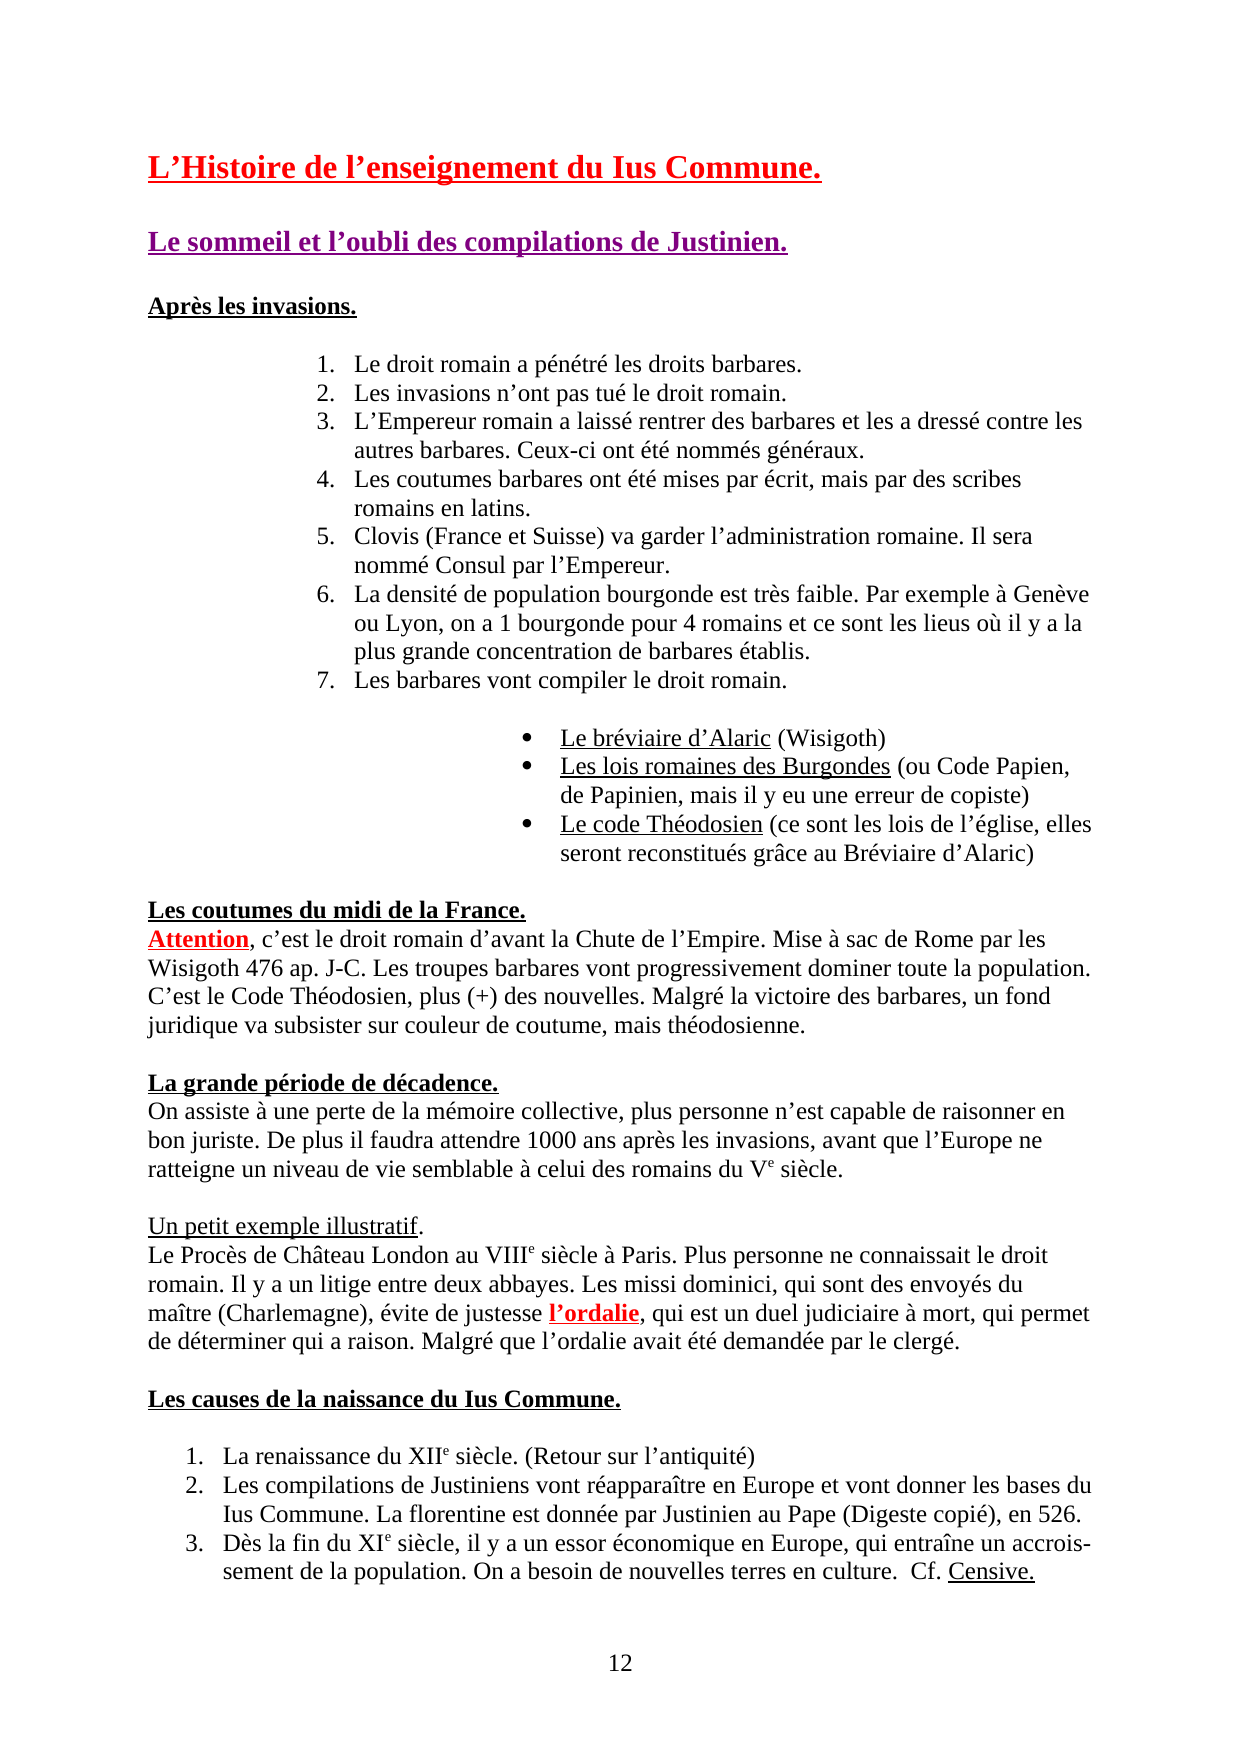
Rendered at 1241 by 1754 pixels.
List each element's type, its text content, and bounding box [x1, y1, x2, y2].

list Le droit romain a pénétré les droits barbares. [316, 349, 1092, 378]
text Attention, c’est le droit romain d’avant la Chute de l’Empire. Mise à sac de Rome par les Wisigoth 476 ap. J-C. Les troupes barbares vont progressivement dominer toute la population. [148, 924, 1092, 981]
list Les barbares vont compiler le droit romain. [316, 665, 1092, 694]
list La renaissance du XIIe siècle. (Retour sur l’antiquité) [185, 1441, 1092, 1470]
text Un petit exemple illustratif. [148, 1211, 1092, 1240]
text C’est le Code Théodosien, plus (+) des nouvelles. Malgré la victoire des barbares, un fond juridique va subsister sur couleur de coutume, mais théodosienne. [148, 981, 1092, 1039]
list Le bréviaire d’Alaric (Wisigoth) [523, 723, 1092, 751]
list Clovis (France et Suisse) va garder l’administration romaine. Il sera nommé Consul par l’Empereur. [316, 521, 1092, 579]
text Après les invasions. [148, 291, 1092, 320]
list Les lois romaines des Burgondes (ou Code Papien, de Papinien, mais il y eu une erreur de copiste) [523, 751, 1092, 809]
text L’Histoire de l’enseignement du Ius Commune. [148, 148, 1092, 186]
list La densité de population bourgonde est très faible. Par exemple à Genève ou Lyon, on a 1 bourgonde pour 4 romains et ce sont les lieus où il y a la plus grande concentration de barbares établis. [316, 579, 1092, 665]
text Les coutumes du midi de la France. [148, 895, 1092, 924]
list L’Empereur romain a laissé rentrer des barbares et les a dressé contre les autres barbares. Ceux-ci ont été nommés généraux. [316, 406, 1092, 464]
text On assiste à une perte de la mémoire collective, plus personne n’est capable de raisonner en bon juriste. De plus il faudra attendre 1000 ans après les invasions, avant que l’Europe ne ratteigne un niveau de vie semblable à celui des romains du Ve siècle. [148, 1096, 1092, 1183]
text Le sommeil et l’oubli des compilations de Justinien. [148, 224, 1092, 258]
text Les causes de la naissance du Ius Commune. [148, 1384, 1092, 1413]
text Le Procès de Château London au VIIIe siècle à Paris. Plus personne ne connaissait le droit romain. Il y a un litige entre deux abbayes. Les missi dominici, qui sont des envoyés du maître (Charlemagne), évite de justesse l’ordalie, qui est un duel judiciaire à mort, qui permet de déterminer qui a raison. Malgré que l’ordalie avait été demandée par le clergé. [148, 1240, 1092, 1355]
list Les compilations de Justiniens vont réapparaître en Europe et vont donner les bases du Ius Commune. La florentine est donnée par Justinien au Pape (Digeste copié), en 526. [185, 1470, 1092, 1528]
list Dès la fin du XIe siècle, il y a un essor économique en Europe, qui entraîne un accrois-sement de la population. On a besoin de nouvelles terres en culture. Cf. Censive. [185, 1528, 1092, 1585]
list Les invasions n’ont pas tué le droit romain. [316, 378, 1092, 406]
list Les coutumes barbares ont été mises par écrit, mais par des scribes romains en latins. [316, 464, 1092, 521]
text La grande période de décadence. [148, 1068, 1092, 1096]
list Le code Théodosien (ce sont les lois de l’église, elles seront reconstitués grâce au Bréviaire d’Alaric) [523, 809, 1092, 866]
